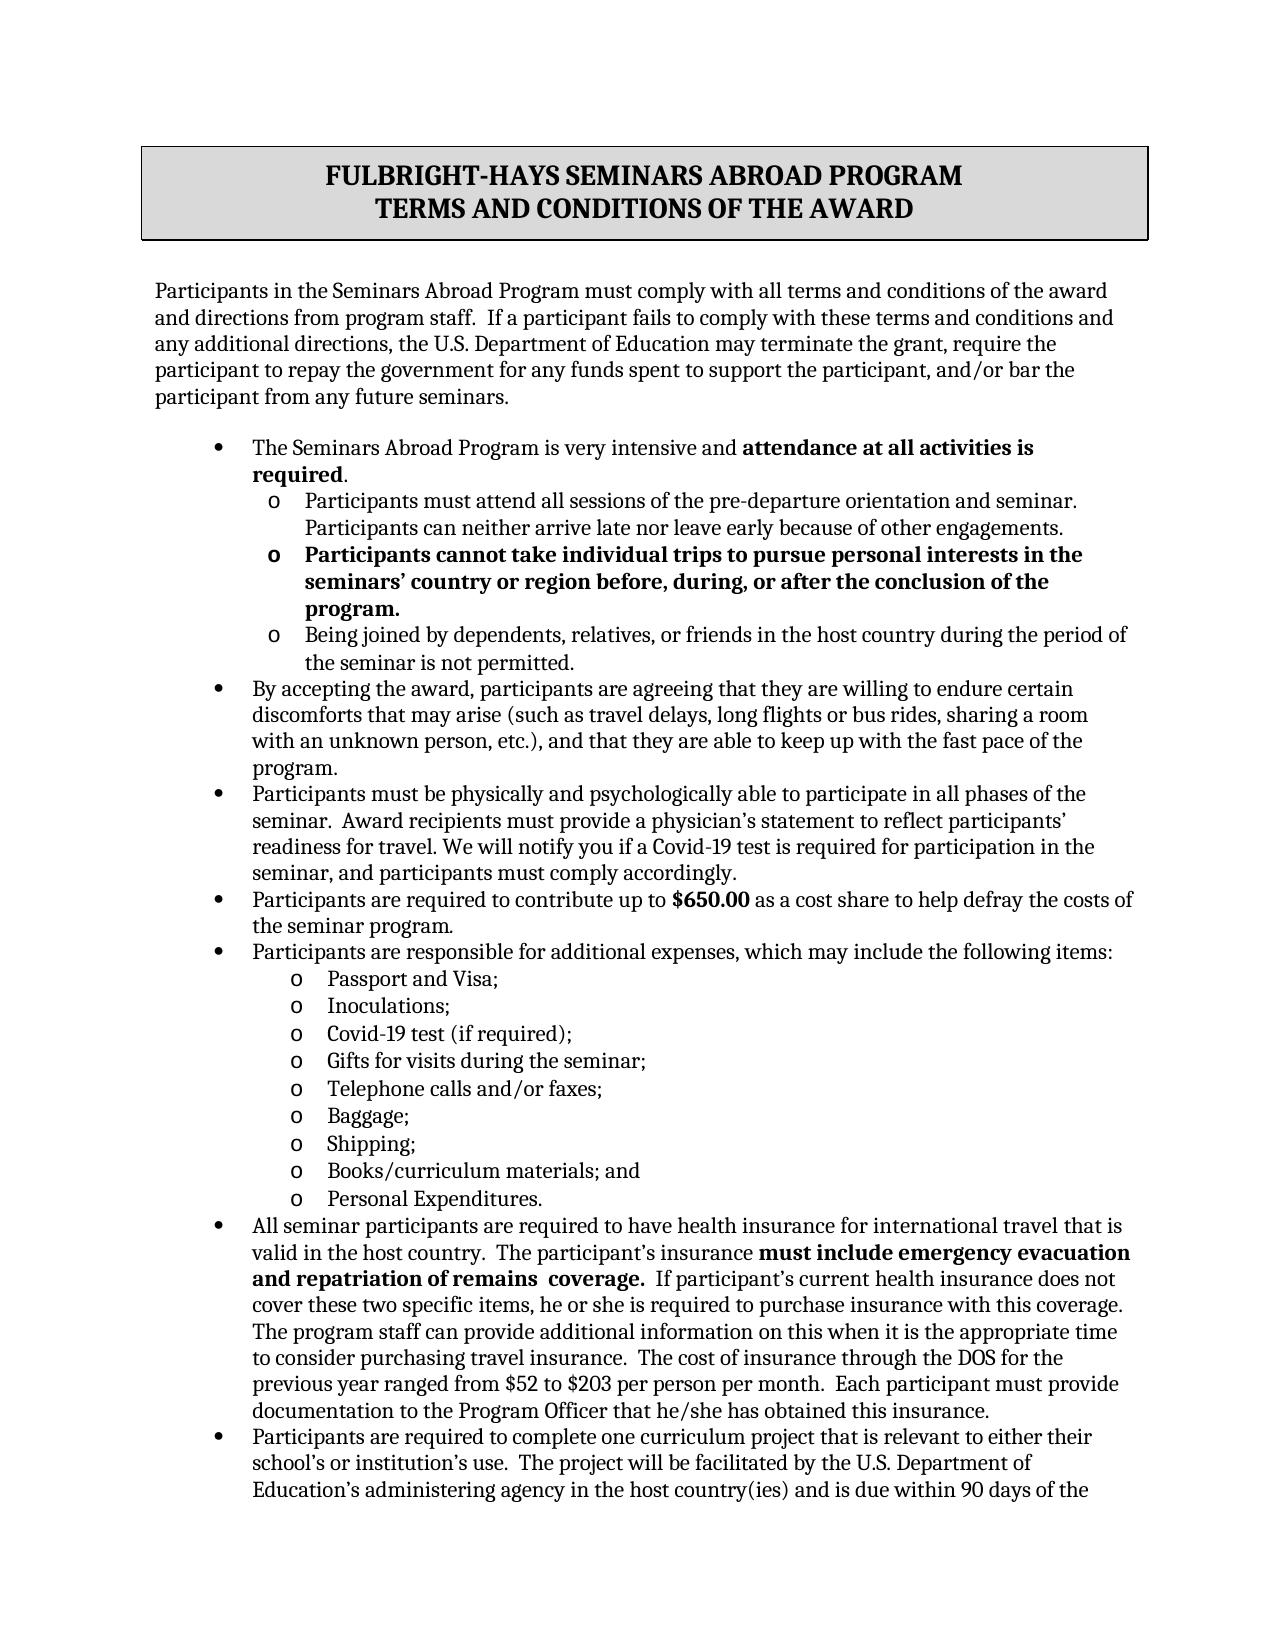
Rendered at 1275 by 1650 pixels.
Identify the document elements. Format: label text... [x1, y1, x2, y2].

list Personal Expenditures. [289, 1186, 1134, 1213]
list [214, 1424, 1134, 1503]
text Participants in the Seminars Abroad Program must comply with all terms and conditions of the award and directions from program staff. If a participant fails to comply with these terms and conditions and any additional directions, the U.S. Department of Education may terminate the grant, require the participant to repay the government for any funds spent to support the participant, and/or bar the participant from any future seminars. [154, 278, 1134, 410]
list Being joined by dependents, relatives, or friends in the host country during the period of the seminar is not permitted. [267, 622, 1134, 676]
list Covid-19 test (if required); [289, 1021, 1134, 1048]
list Shipping; [289, 1131, 1134, 1158]
list Inoculations; [289, 993, 1134, 1021]
list Gifts for visits during the seminar; [289, 1048, 1134, 1076]
list All seminar participants are required to have health insurance for international travel that is valid in the host country. The participant’s insurance must include emergency evacuation and repatriation of remains coverage. If participant’s current health insurance does not cover these two specific items, he or she is required to purchase insurance with this coverage. The program staff can provide additional information on this when it is the appropriate time to consider purchasing travel insurance. The cost of insurance through the DOS for the previous year ranged from $52 to $203 per person per month. Each participant must provide documentation to the Program Officer that he/she has obtained this insurance. [214, 1213, 1134, 1424]
list Telephone calls and/or faxes; [289, 1076, 1134, 1103]
list The Seminars Abroad Program is very intensive and attendance at all activities is required. [214, 435, 1134, 488]
list Participants must attend all sessions of the pre-departure orientation and seminar. Participants can neither arrive late nor leave early because of other engagements. [267, 488, 1134, 542]
list Participants cannot take individual trips to pursue personal interests in the seminars’ country or region before, during, or after the conclusion of the program. [267, 542, 1134, 622]
list Participants are required to contribute up to $650.00 as a cost share to help defray the costs of the seminar program. [214, 886, 1134, 939]
subtitle FULBRIGHT-HAYS SEMINARS ABROAD PROGRAM TERMS AND CONDITIONS OF THE AWARD [142, 147, 1147, 239]
list Passport and Visa; [289, 966, 1134, 993]
list Participants are responsible for additional expenses, which may include the following items: [214, 939, 1134, 966]
list Participants must be physically and psychologically able to participate in all phases of the seminar. Award recipients must provide a physician’s statement to reflect participants’ readiness for travel. We will notify you if a Covid-19 test is required for participation in the seminar, and participants must comply accordingly. [214, 781, 1134, 886]
list Books/curriculum materials; and [289, 1158, 1134, 1186]
list By accepting the award, participants are agreeing that they are willing to endure certain discomforts that may arise (such as travel delays, long flights or bus rides, sharing a room with an unknown person, etc.), and that they are able to keep up with the fast pace of the program. [214, 676, 1134, 781]
list Baggage; [289, 1103, 1134, 1131]
